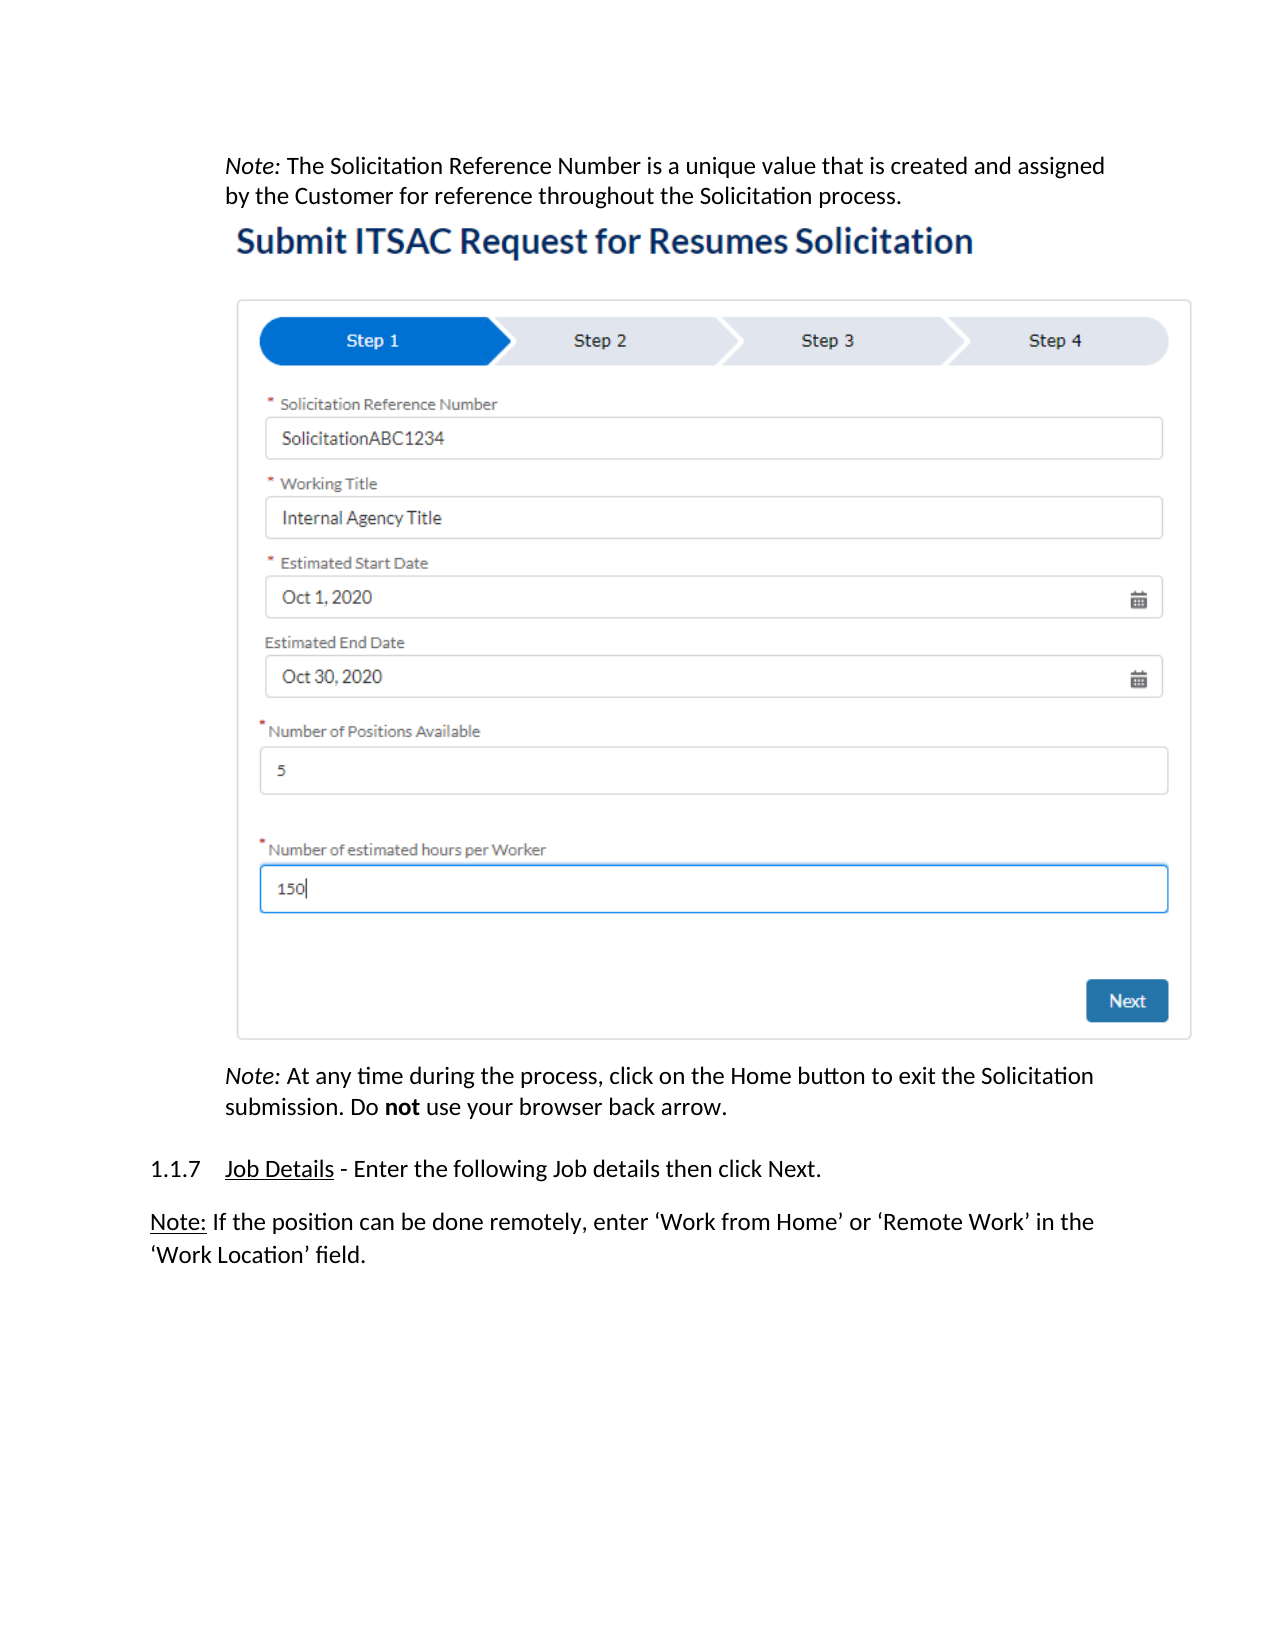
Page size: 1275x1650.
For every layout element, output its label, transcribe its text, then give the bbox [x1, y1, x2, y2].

text Note: If the position can be done remotely, enter ‘Work from Home’ or ‘Remote Work’ in the ‘Work Location’ field. [150, 1206, 1125, 1270]
list Note: At any time during the process, click on the Home button to exit the Solicitation submission. Do not use your browser back arrow. [225, 1060, 1125, 1121]
subtitle Job Details - Enter the following Job details then click Next. [150, 1153, 1125, 1183]
list Note: The Solicitation Reference Number is a unique value that is created and assigned by the Customer for reference throughout the Solicitation process. [225, 150, 1125, 211]
